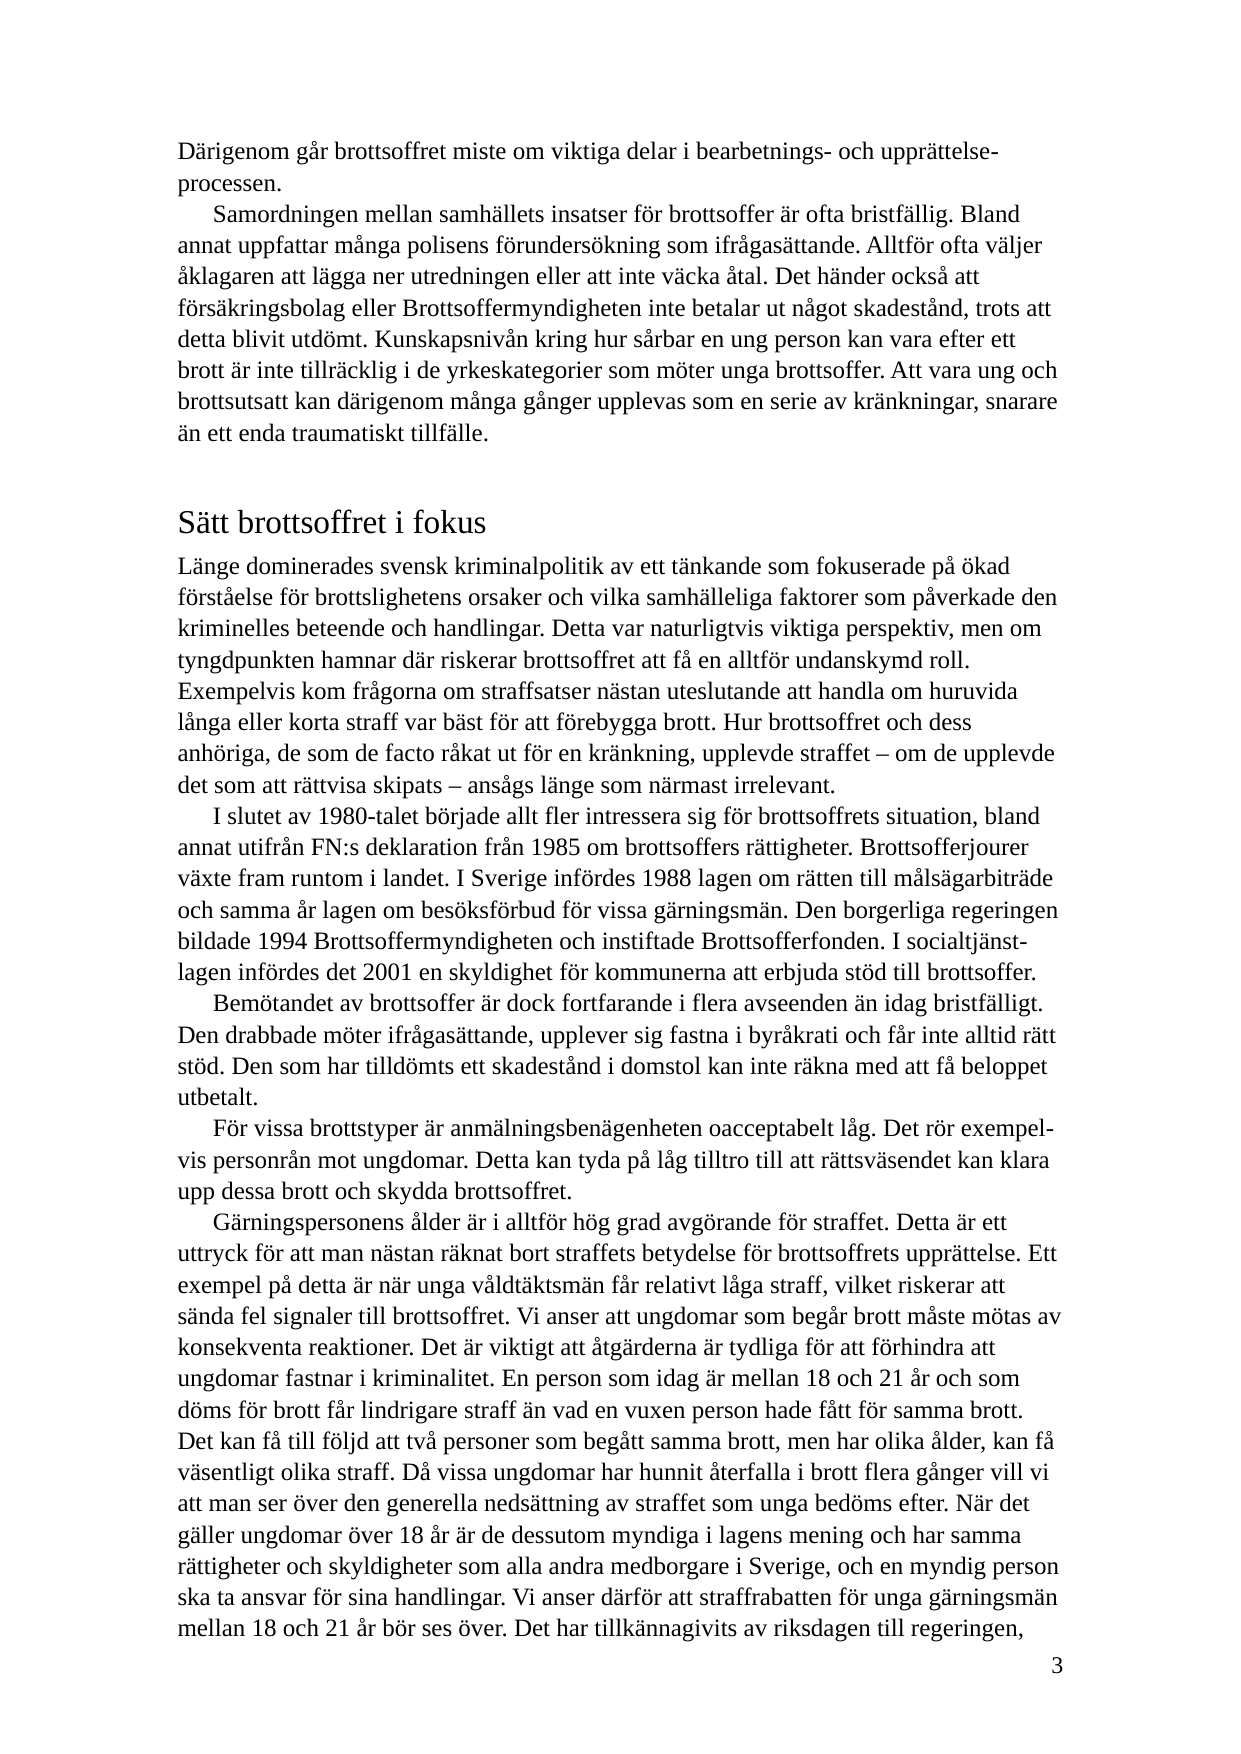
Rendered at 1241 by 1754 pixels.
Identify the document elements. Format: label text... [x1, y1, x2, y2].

text Bemötandet av brottsoffer är dock fortfarande i flera avseenden än idag bristfälligt. Den drabbade möter ifrågasättande, upplever sig fastna i byråkrati och får inte alltid rätt stöd. Den som har tilldömts ett skadestånd i domstol kan inte räkna med att få beloppet utbetalt. [177, 986, 1063, 1111]
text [177, 1205, 1063, 1642]
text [177, 134, 1063, 196]
text För vissa brottstyper är anmälningsbenägenheten oacceptabelt låg. Det rör exempelvis personrån mot ungdomar. Detta kan tyda på låg tilltro till att rättsväsendet kan klara upp dessa brott och skydda brottsoffret. [177, 1111, 1063, 1205]
text Samordningen mellan samhällets insatser för brottsoffer är ofta bristfällig. Bland annat uppfattar många polisens förundersökning som ifrågasättande. Alltför ofta väljer åklagaren att lägga ner utredningen eller att inte väcka åtal. Det händer också att försäkringsbolag eller Brottsoffermyndigheten inte betalar ut något skadestånd, trots att detta blivit utdömt. Kunskapsnivån kring hur sårbar en ung person kan vara efter ett brott är inte tillräcklig i de yrkeskategorier som möter unga brottsoffer. Att vara ung och brottsutsatt kan därigenom många gånger upplevas som en serie av kränkningar, snarare än ett enda traumatiskt tillfälle. [177, 196, 1063, 446]
text I slutet av 1980-talet började allt fler intressera sig för brottsoffrets situation, bland annat utifrån FN:s deklaration från 1985 om brottsoffers rättigheter. Brottsofferjourer växte fram runtom i landet. I Sverige infördes 1988 lagen om rätten till målsägarbiträde och samma år lagen om besöksförbud för vissa gärningsmän. Den borgerliga regeringen bildade 1994 Brottsoffermyndigheten och instiftade Brottsofferfonden. I socialtjänstlagen infördes det 2001 en skyldighet för kommunerna att erbjuda stöd till brottsoffer. [177, 798, 1063, 986]
subtitle Sätt brottsoffret i fokus [177, 509, 1063, 540]
text Länge dominerades svensk kriminalpolitik av ett tänkande som fokuserade på ökad förståelse för brottslighetens orsaker och vilka samhälleliga faktorer som påverkade den kriminelles beteende och handlingar. Detta var naturligtvis viktiga perspektiv, men om tyngdpunkten hamnar där riskerar brottsoffret att få en alltför undanskymd roll. Exempelvis kom frågorna om straffsatser nästan uteslutande att handla om huruvida långa eller korta straff var bäst för att förebygga brott. Hur brottsoffret och dess anhöriga, de som de facto råkat ut för en kränkning, upplevde straffet – om de upplevde det som att rättvisa skipats – ansågs länge som närmast irrelevant. [177, 548, 1063, 798]
